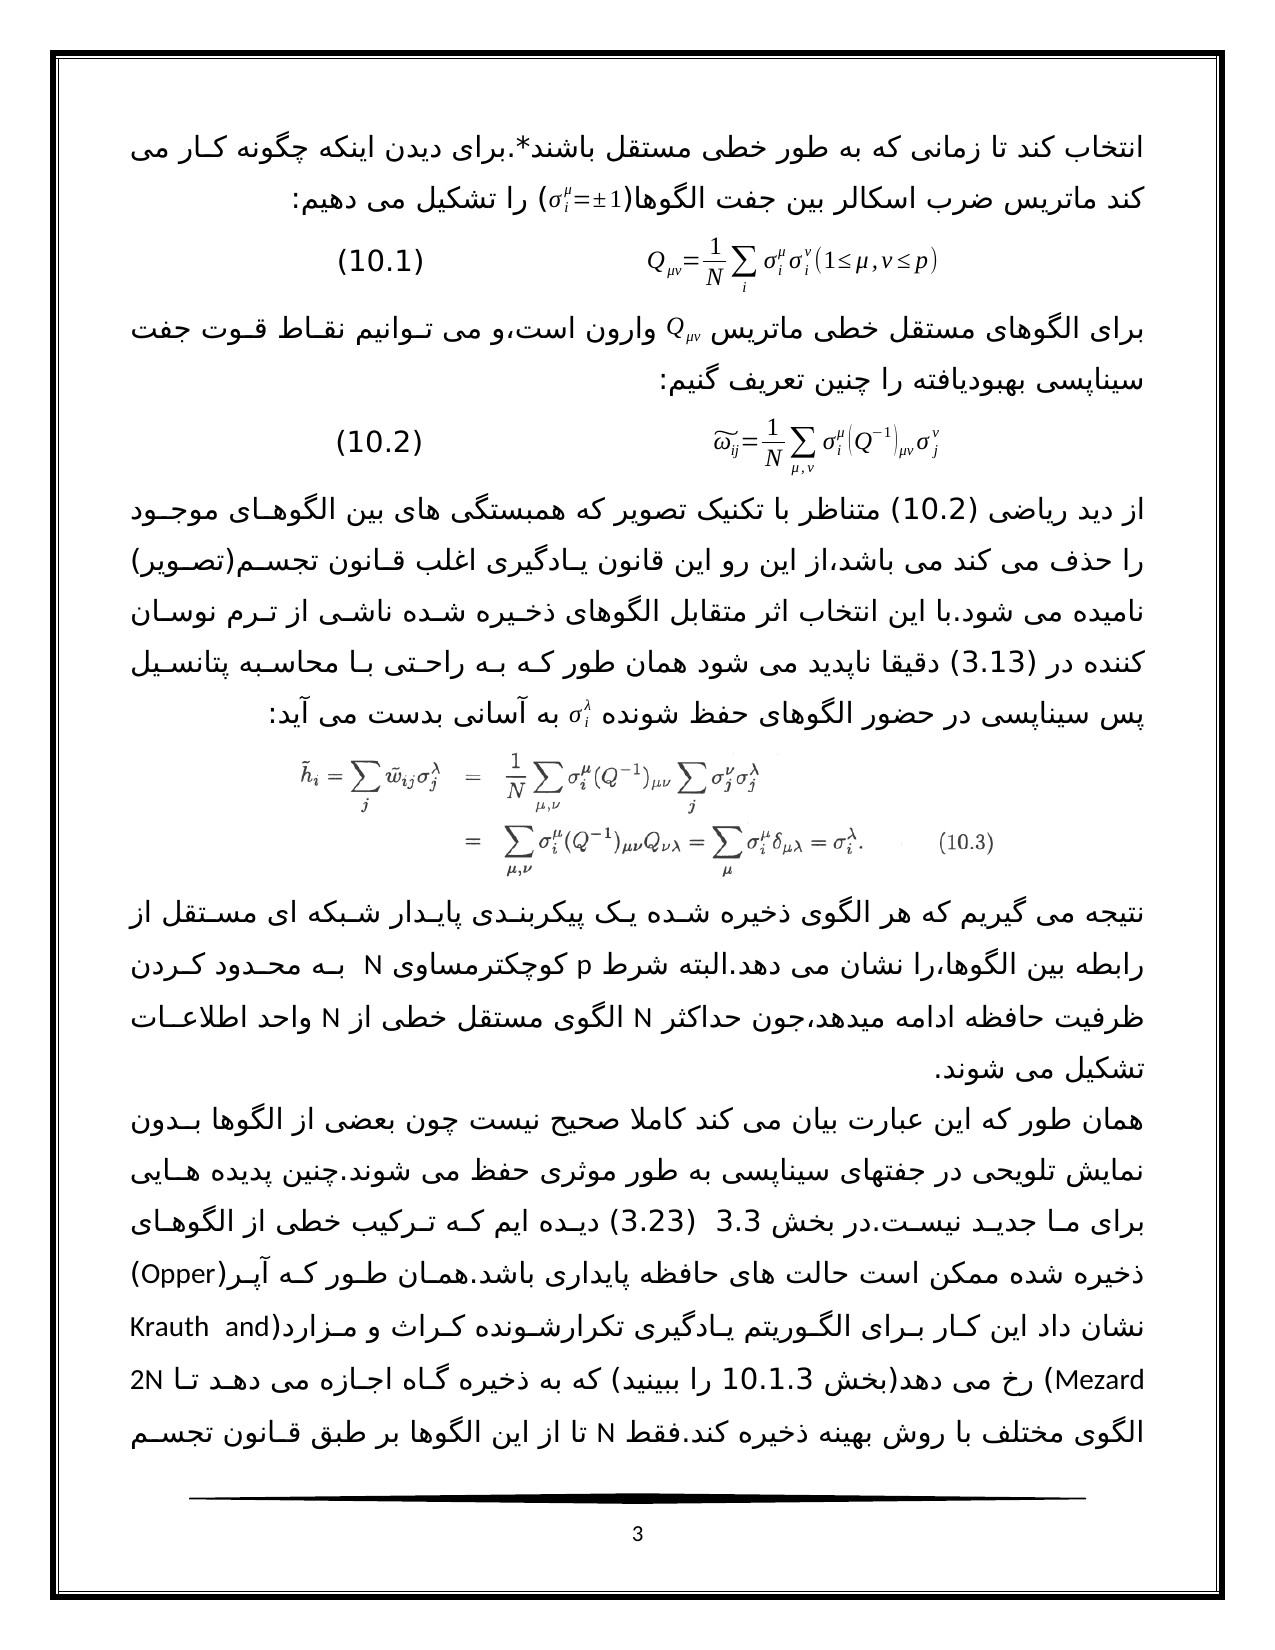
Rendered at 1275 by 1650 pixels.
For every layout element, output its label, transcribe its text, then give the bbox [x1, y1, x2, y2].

text (10.2) [130, 413, 1145, 475]
text نتیجه می گیریم که هر الگوی ذخیره شده یک پیکربندی پایدار شبکه ای مستقل از رابطه بین الگوها،را نشان می دهد.البته شرط p کوچکترمساوی N به محدود کردن ظرفیت حافظه ادامه میدهد،جون حداکثر N الگوی مستقل خطی از N واحد اطلاعات تشکیل می شوند. [130, 895, 1145, 1085]
text برای الگوهای مستقل خطی ماتریس وارون است،و می توانیم نقاط قوت جفت سیناپسی بهبودیافته را چنین تعریف گنیم: [130, 312, 1145, 396]
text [130, 130, 1145, 216]
text (10.1) [130, 233, 1145, 294]
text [130, 1102, 1145, 1449]
text از دید ریاضی (10.2) متناظر با تکنیک تصویر که همبستگی های بین الگوهای موجود را حذف می کند می باشد،از این رو این قانون یادگیری اغلب قانون تجسم(تصویر) نامیده می شود.با این انتخاب اثر متقابل الگوهای ذخیره شده ناشی از ترم نوسان کننده در (3.13) دقیقا ناپدید می شود همان طور که به راحتی با محاسبه پتانسیل پس سیناپسی در حضور الگوهای حفظ شونده به آسانی بدست می آید: [130, 492, 1145, 731]
